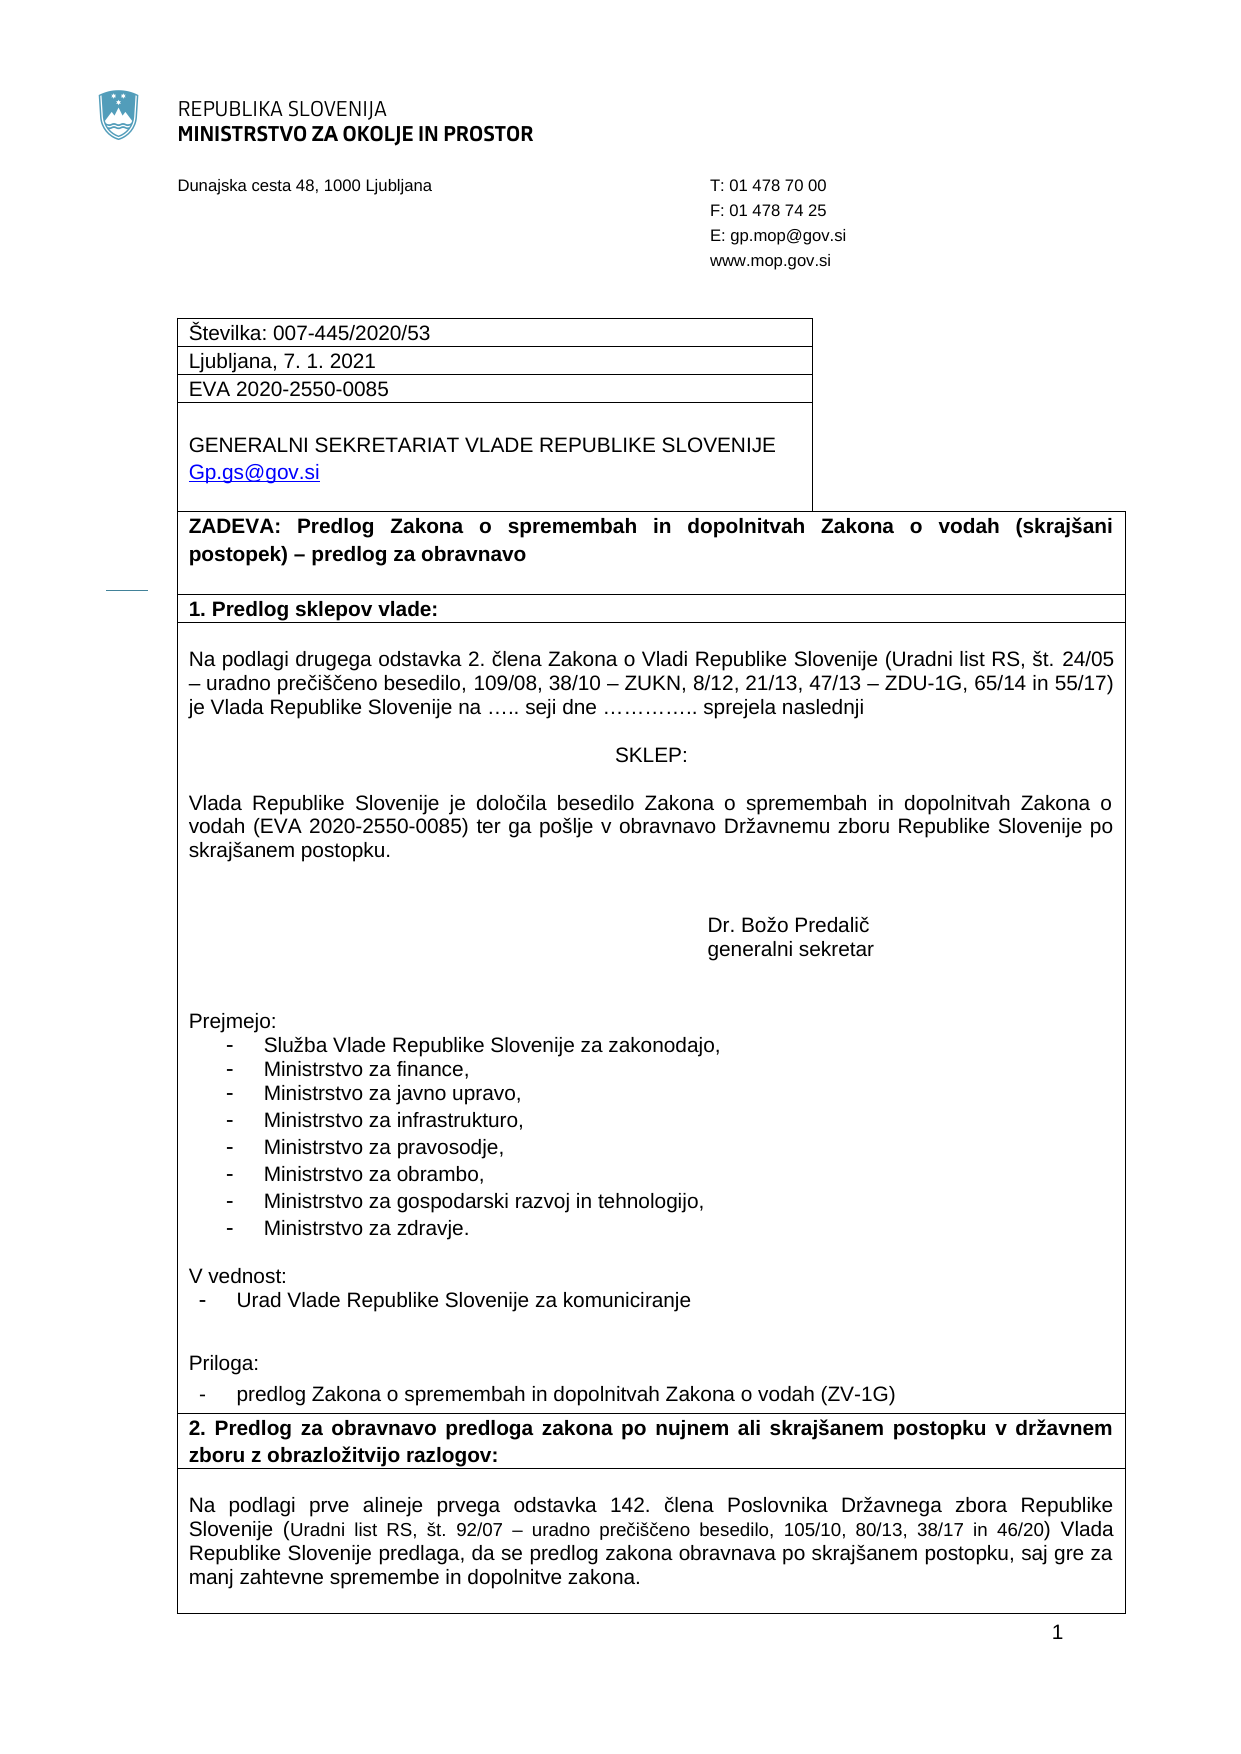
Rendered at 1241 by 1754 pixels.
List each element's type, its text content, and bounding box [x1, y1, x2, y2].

table_cell GENERALNI SEKRETARIAT VLADE REPUBLIKE SLOVENIJE Gp.gs@gov.si [178, 403, 812, 511]
table_cell ZADEVA: Predlog Zakona o spremembah in dopolnitvah Zakona o vodah (skrajšani postopek) – predlog za obravnavo [178, 512, 1125, 593]
table_cell 2. Predlog za obravnavo predloga zakona po nujnem ali skrajšanem postopku v državnem zboru z obrazložitvijo razlogov: [178, 1414, 1125, 1468]
table_cell EVA 2020-2550-0085 [178, 375, 812, 402]
table_cell Ljubljana, 7. 1. 2021 [178, 347, 812, 374]
table_cell Na podlagi drugega odstavka 2. člena Zakona o Vladi Republike Slovenije (Uradni list RS, št. 24/05 – uradno prečiščeno besedilo, 109/08, 38/10 – ZUKN, 8/12, 21/13, 47/13 – ZDU-1G, 65/14 in 55/17) je Vlada Republike Slovenije na ….. seji dne ………….. sprejela naslednji SKLEP: Vlada Republike Slovenije je določila besedilo Zakona o spremembah in dopolnitvah Zakona o vodah (EVA 2020-2550-0085) ter ga pošlje v obravnavo Državnemu zboru Republike Slovenije po skrajšanem postopku. Dr. Božo Predalič generalni sekretar Prejmejo: Služba Vlade Republike Slovenije za zakonodajo, Ministrstvo za finance, Ministrstvo za javno upravo, Ministrstvo za infrastrukturo, Ministrstvo za pravosodje, Ministrstvo za obrambo, Ministrstvo za gospodarski razvoj in tehnologijo, Ministrstvo za zdravje. V vednost: Urad Vlade Republike Slovenije za komuniciranje Priloga: predlog Zakona o spremembah in dopolnitvah Zakona o vodah (ZV-1G) [178, 623, 1125, 1412]
table_cell Na podlagi prve alineje prvega odstavka 142. člena Poslovnika Državnega zbora Republike Slovenije (Uradni list RS, št. 92/07 – uradno prečiščeno besedilo, 105/10, 80/13, 38/17 in 46/20) Vlada Republike Slovenije predlaga, da se predlog zakona obravnava po skrajšanem postopku, saj gre za manj zahtevne spremembe in dopolnitve zakona. [178, 1469, 1125, 1612]
table_cell 1. Predlog sklepov vlade: [178, 595, 1125, 622]
table_header Številka: 007-445/2020/53 [178, 319, 812, 346]
